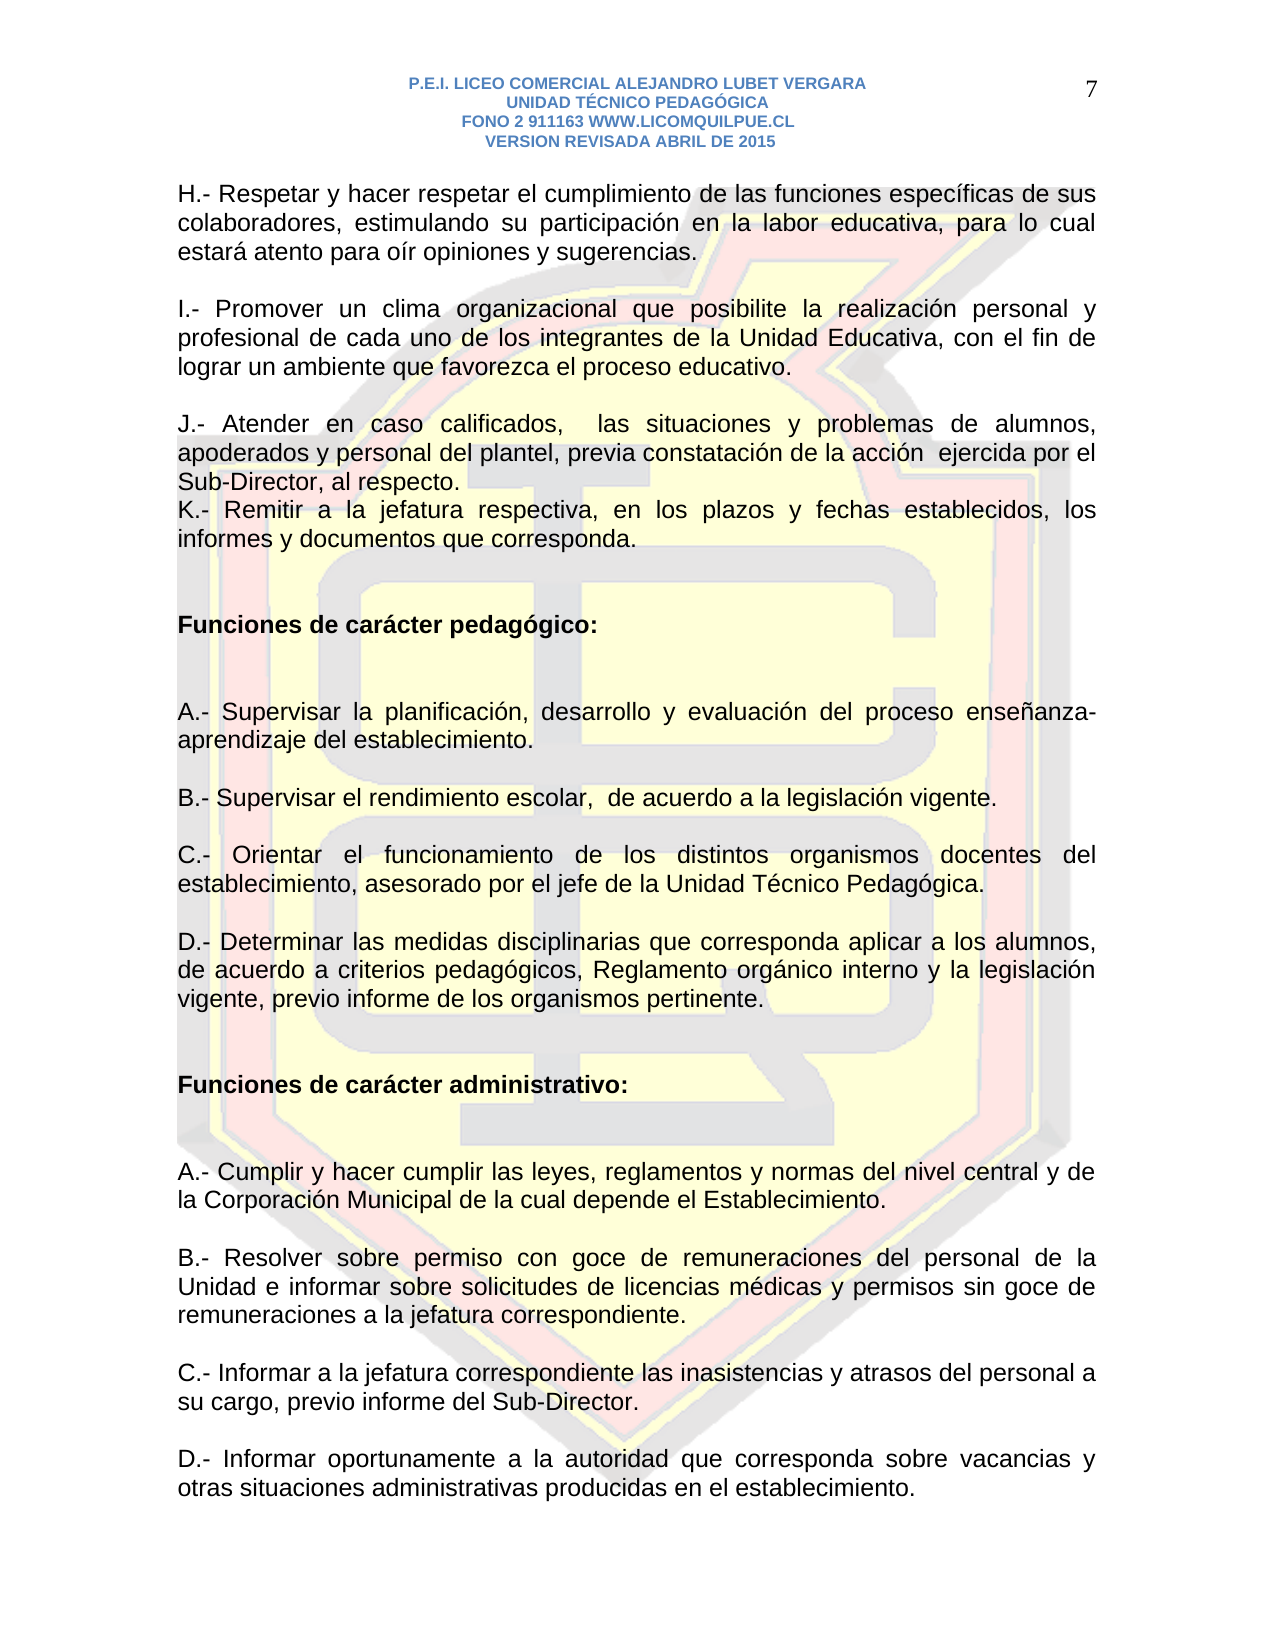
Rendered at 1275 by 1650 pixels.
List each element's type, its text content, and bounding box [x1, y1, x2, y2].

text Funciones de carácter administrativo: [177, 1071, 1098, 1099]
text A.- Supervisar la planificación, desarrollo y evaluación del proceso enseñanza-aprendizaje del establecimiento. [177, 697, 1098, 754]
text I.- Promover un clima organizacional que posibilite la realización personal y profesional de cada uno de los integrantes de la Unidad Educativa, con el fin de lograr un ambiente que favorezca el proceso educativo. [177, 294, 1098, 381]
text D.- Informar oportunamente a la autoridad que corresponda sobre vacancias y otras situaciones administrativas producidas en el establecimiento. [177, 1444, 1098, 1502]
text C.- Informar a la jefatura correspondiente las inasistencias y atrasos del personal a su cargo, previo informe del Sub-Director. [177, 1358, 1098, 1416]
text D.- Determinar las medidas disciplinarias que corresponda aplicar a los alumnos, de acuerdo a criterios pedagógicos, Reglamento orgánico interno y la legislación vigente, previo informe de los organismos pertinente. [177, 927, 1098, 1013]
text C.- Orientar el funcionamiento de los distintos organismos docentes del establecimiento, asesorado por el jefe de la Unidad Técnico Pedagógica. [177, 841, 1098, 898]
text B.- Resolver sobre permiso con goce de remuneraciones del personal de la Unidad e informar sobre solicitudes de licencias médicas y permisos sin goce de remuneraciones a la jefatura correspondiente. [177, 1243, 1098, 1329]
text Funciones de carácter pedagógico: [177, 611, 1098, 639]
text K.- Remitir a la jefatura respectiva, en los plazos y fechas establecidos, los informes y documentos que corresponda. [177, 496, 1098, 553]
text B.- Supervisar el rendimiento escolar, de acuerdo a la legislación vigente. [177, 783, 1098, 812]
text H.- Respetar y hacer respetar el cumplimiento de las funciones específicas de sus colaboradores, estimulando su participación en la labor educativa, para lo cual estará atento para oír opiniones y sugerencias. [177, 179, 1098, 266]
text A.- Cumplir y hacer cumplir las leyes, reglamentos y normas del nivel central y de la Corporación Municipal de la cual depende el Establecimiento. [177, 1157, 1098, 1214]
text J.- Atender en caso calificados, las situaciones y problemas de alumnos, apoderados y personal del plantel, previa constatación de la acción ejercida por el Sub-Director, al respecto. [177, 409, 1098, 496]
